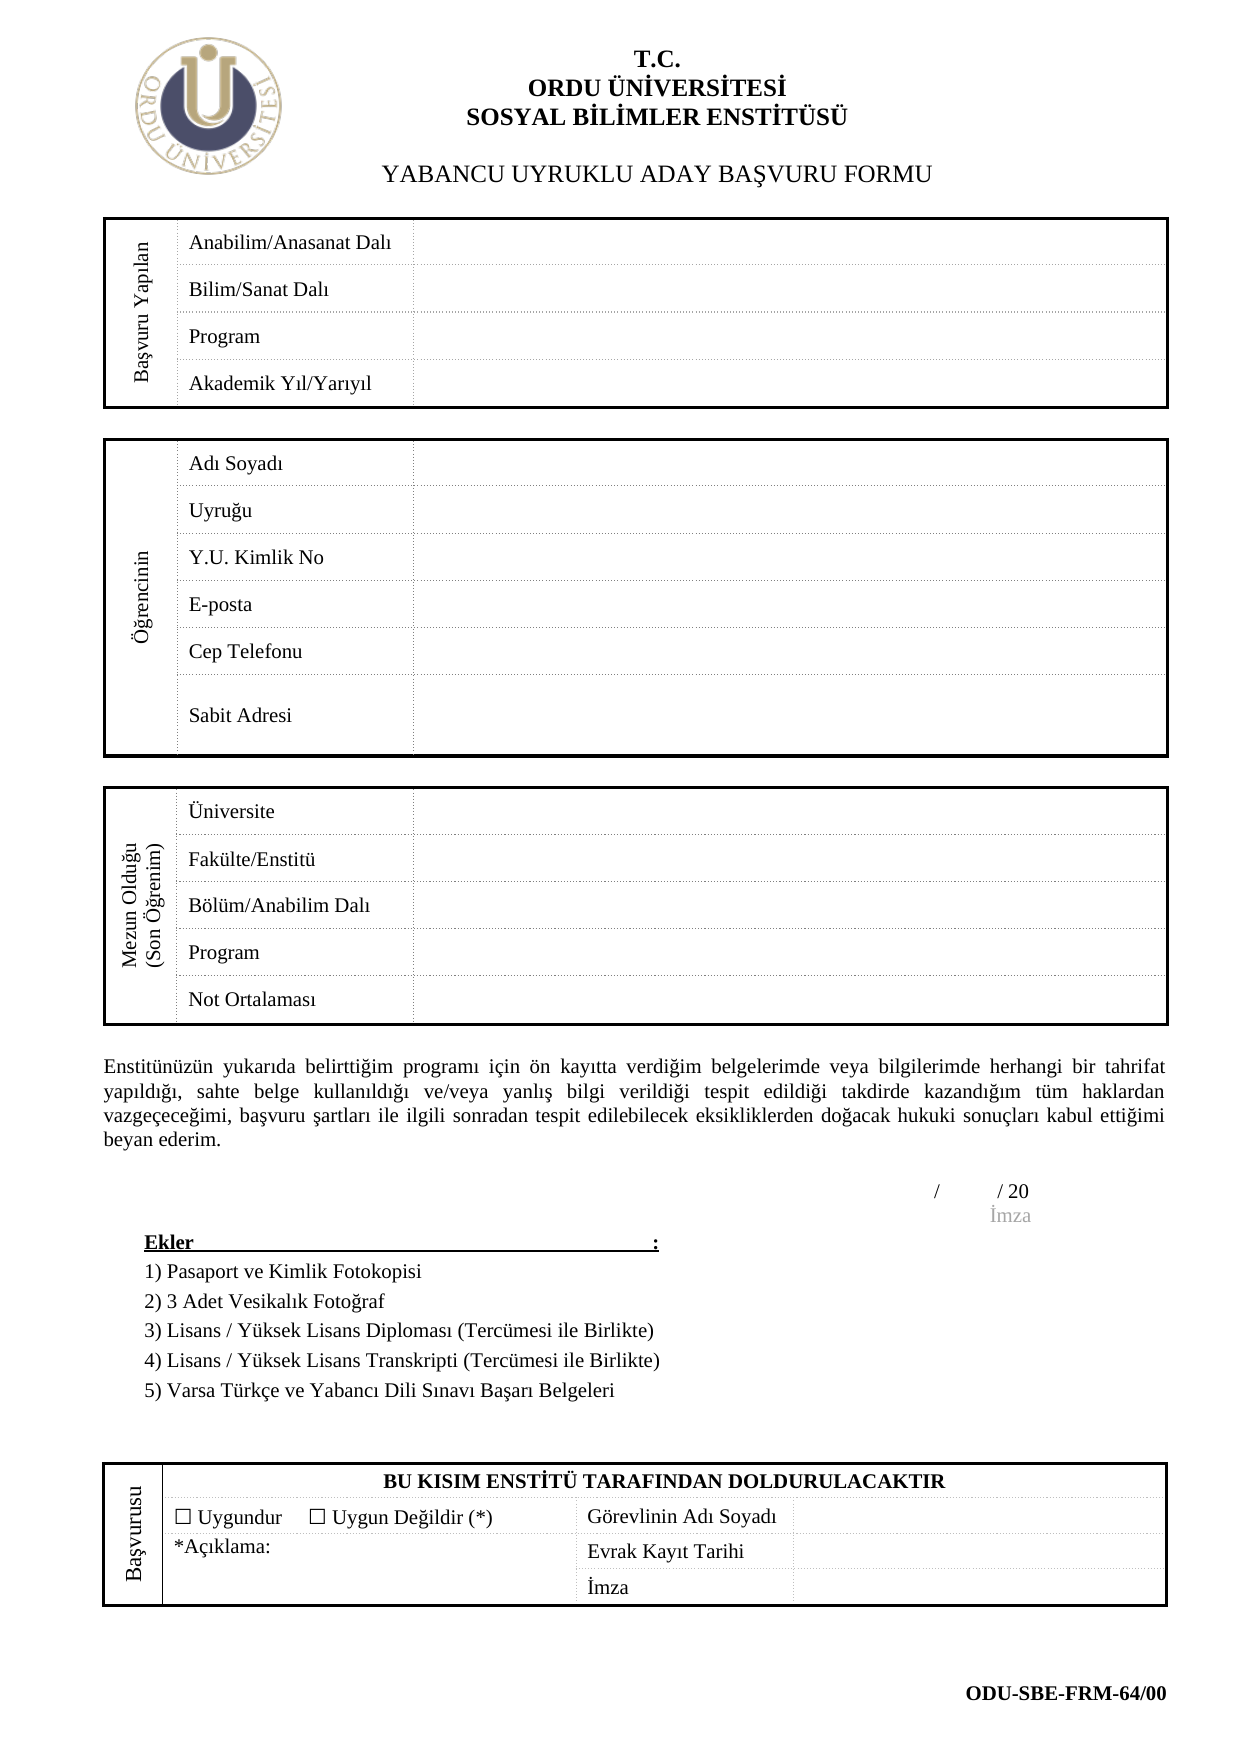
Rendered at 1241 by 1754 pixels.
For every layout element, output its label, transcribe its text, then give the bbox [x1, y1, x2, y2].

table_cell 4) Lisans / Yüksek Lisans Transkripti (Tercümesi ile Birlikte) [133, 1345, 1181, 1375]
text Enstitünüzün yukarıda belirttiğim programı için ön kayıtta verdiğim belgelerimde veya bilgilerimde herhangi bir tahrifat yapıldığı, sahte belge kullanıldığı ve/veya yanlış bilgi verildiği tespit edildiği takdirde kazandığım tüm haklardan vazgeçeceğimi, başvuru şartları ile ilgili sonradan tespit edilebilecek eksikliklerden doğacak hukuki sonuçları kabul ettiğimi beyan ederim. [103, 1054, 1166, 1151]
table_cell Evrak Kayıt Tarihi [576, 1533, 793, 1568]
table_cell Y.U. Kimlik No [177, 533, 413, 580]
picture [132, 34, 285, 178]
table_header [414, 220, 1166, 264]
table_header Ekler : [133, 1227, 1181, 1256]
table_header Başvurusu [105, 1465, 162, 1603]
table_cell Fakülte/Enstitü [177, 834, 413, 881]
table_cell Program [177, 928, 413, 975]
table_cell [414, 264, 1166, 311]
table_cell [414, 533, 1166, 580]
table_cell 2) 3 Adet Vesikalık Fotoğraf [133, 1286, 1181, 1316]
table_cell [414, 359, 1166, 406]
table_cell *Açıklama: [163, 1533, 576, 1603]
table_cell Uyruğu [177, 485, 413, 532]
table_header BU KISIM ENSTİTÜ TARAFINDAN DOLDURULACAKTIR [163, 1465, 1165, 1497]
table_cell [414, 627, 1166, 674]
table_cell [414, 311, 1166, 359]
table_cell E-posta [177, 580, 413, 627]
table_cell Program [177, 311, 413, 359]
table_header Mezun Olduğu (Son Öğrenim) [106, 789, 177, 1023]
table_cell 5) Varsa Türkçe ve Yabancı Dili Sınavı Başarı Belgeleri [133, 1375, 1181, 1404]
table_header Adı Soyadı [177, 441, 413, 485]
table_header Başvuru Yapılan [106, 220, 177, 406]
text İmza [103, 1203, 1240, 1227]
table_cell Akademik Yıl/Yarıyıl [177, 359, 413, 406]
table_cell Görevlinin Adı Soyadı [576, 1497, 793, 1533]
table_cell [414, 928, 1166, 975]
table_cell Cep Telefonu [177, 627, 413, 674]
table_cell [414, 975, 1166, 1023]
table_header Üniversite [177, 789, 413, 833]
table_header [414, 789, 1166, 833]
table_cell Sabit Adresi [177, 674, 413, 754]
table_cell İmza [576, 1568, 793, 1603]
table_cell [414, 485, 1166, 532]
table_cell [414, 834, 1166, 881]
table_cell [793, 1533, 1165, 1568]
table_cell Not Ortalaması [177, 975, 413, 1023]
table_cell [414, 580, 1166, 627]
table_cell 3) Lisans / Yüksek Lisans Diploması (Tercümesi ile Birlikte) [133, 1316, 1181, 1345]
table_cell [414, 674, 1166, 754]
table_cell 1) Pasaport ve Kimlik Fotokopisi [133, 1256, 1181, 1286]
text / / 20 [103, 1179, 1166, 1203]
table_cell [793, 1568, 1165, 1603]
table_header Anabilim/Anasanat Dalı [177, 220, 413, 264]
table_cell [414, 881, 1166, 928]
table_header Öğrencinin [106, 441, 177, 754]
table_cell Bölüm/Anabilim Dalı [177, 881, 413, 928]
table_cell Bilim/Sanat Dalı [177, 264, 413, 311]
table_header [414, 441, 1166, 485]
table_cell [793, 1497, 1165, 1533]
table_cell Uygundur Uygun Değildir (*) [163, 1497, 576, 1533]
